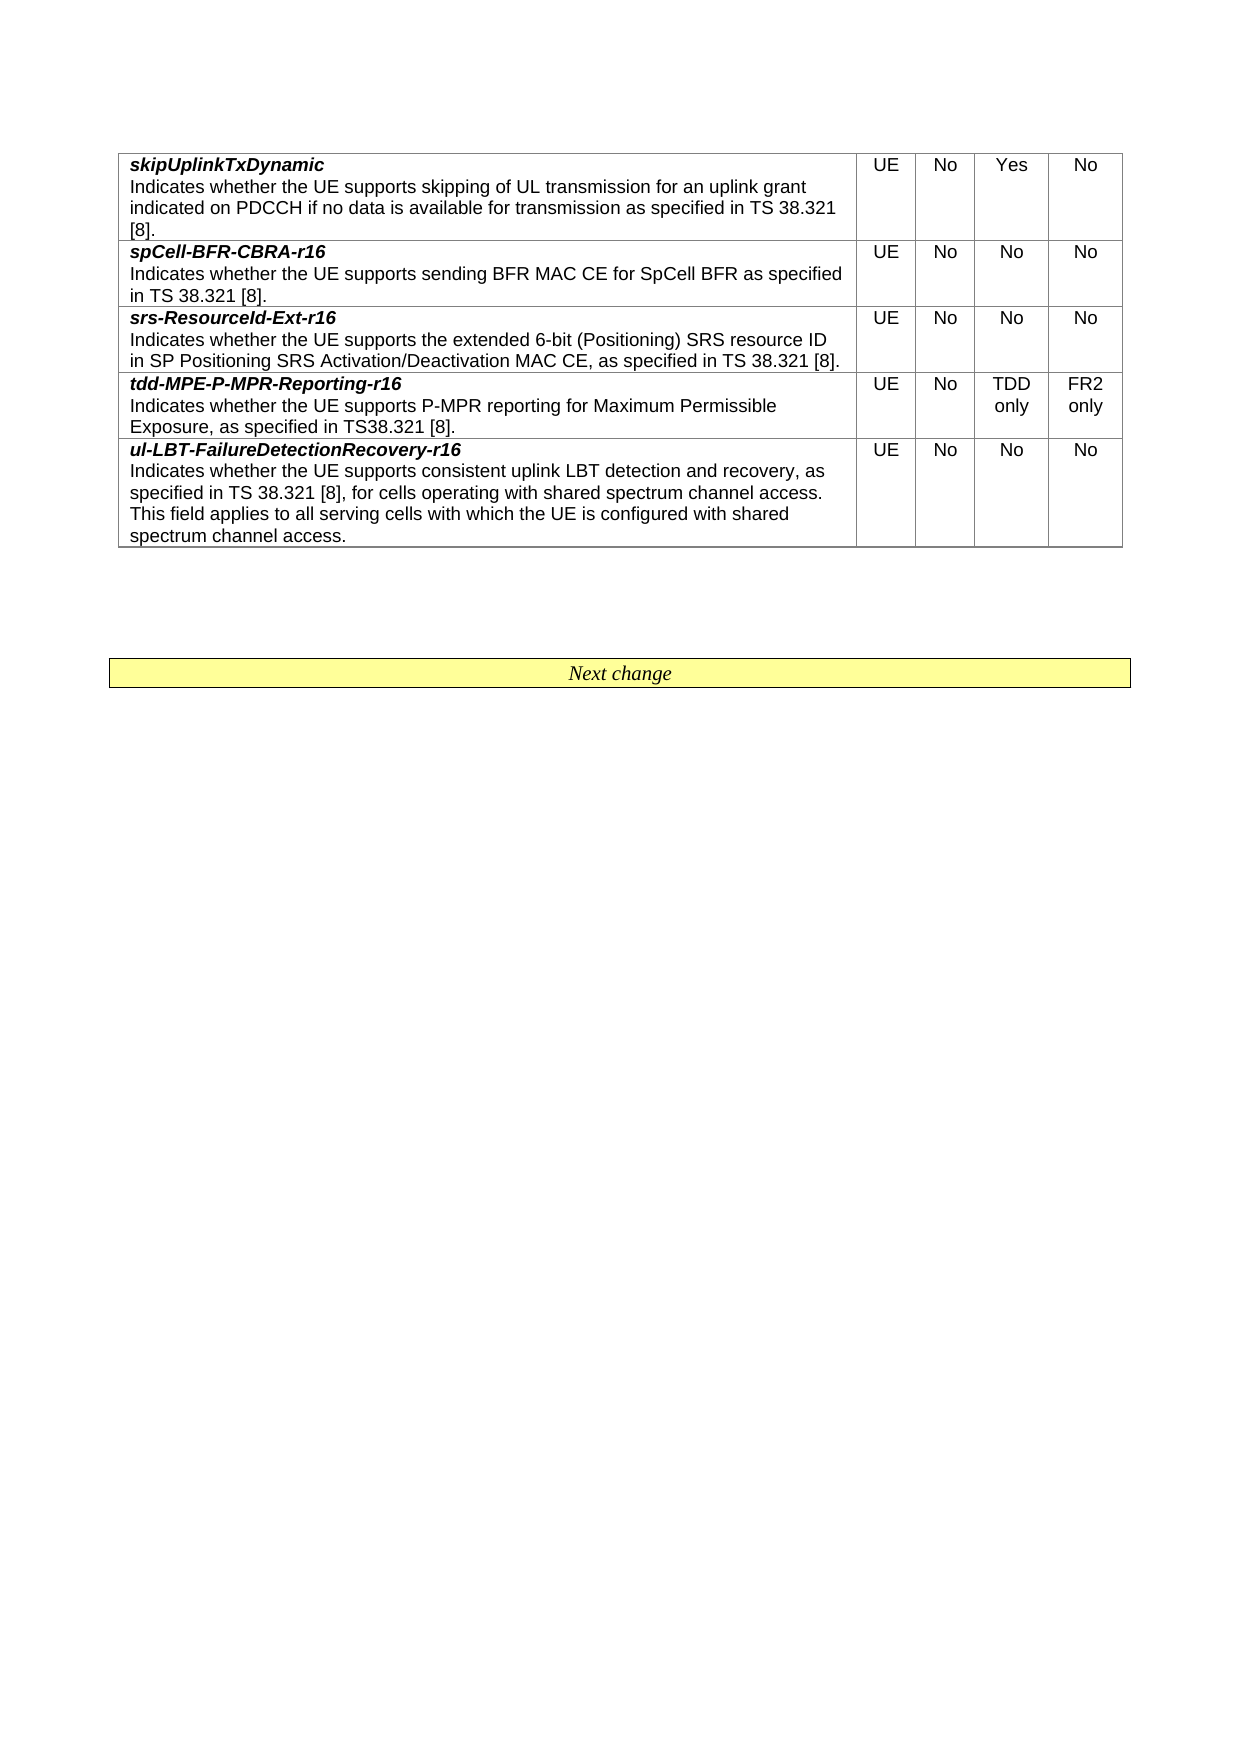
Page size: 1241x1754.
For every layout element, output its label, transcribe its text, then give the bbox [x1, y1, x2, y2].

table_cell tdd-MPE-P-MPR-Reporting-r16 Indicates whether the UE supports P-MPR reporting for Maximum Permissible Exposure, as specified in TS38.321 [8]. [119, 373, 856, 437]
table_cell No [916, 307, 974, 372]
table_cell skipUplinkTxDynamic Indicates whether the UE supports skipping of UL transmission for an uplink grant indicated on PDCCH if no data is available for transmission as specified in TS 38.321 [8]. [119, 154, 856, 240]
table_cell srs-ResourceId-Ext-r16 Indicates whether the UE supports the extended 6-bit (Positioning) SRS resource ID in SP Positioning SRS Activation/Deactivation MAC CE, as specified in TS 38.321 [8]. [119, 307, 856, 372]
table_cell No [975, 439, 1048, 546]
table_cell UE [857, 373, 915, 437]
table_cell No [916, 373, 974, 437]
table_cell UE [857, 154, 915, 240]
text Next change [110, 659, 1130, 687]
table_cell No [916, 154, 974, 240]
table_cell No [975, 241, 1048, 306]
table_cell UE [857, 241, 915, 306]
table_cell No [916, 241, 974, 306]
table_cell UE [857, 439, 915, 546]
table_cell UE [857, 307, 915, 372]
table_cell No [916, 439, 974, 546]
table_cell FR2 only [1049, 373, 1122, 437]
table_cell spCell-BFR-CBRA-r16 Indicates whether the UE supports sending BFR MAC CE for SpCell BFR as specified in TS 38.321 [8]. [119, 241, 856, 306]
table_cell No [1049, 439, 1122, 546]
table_cell No [1049, 307, 1122, 372]
table_cell No [1049, 241, 1122, 306]
table_cell No [1049, 154, 1122, 240]
table_cell Yes [975, 154, 1048, 240]
table_cell TDD only [975, 373, 1048, 437]
table_cell No [975, 307, 1048, 372]
table_cell ul-LBT-FailureDetectionRecovery-r16 Indicates whether the UE supports consistent uplink LBT detection and recovery, as specified in TS 38.321 [8], for cells operating with shared spectrum channel access. This field applies to all serving cells with which the UE is configured with shared spectrum channel access. [119, 439, 856, 546]
